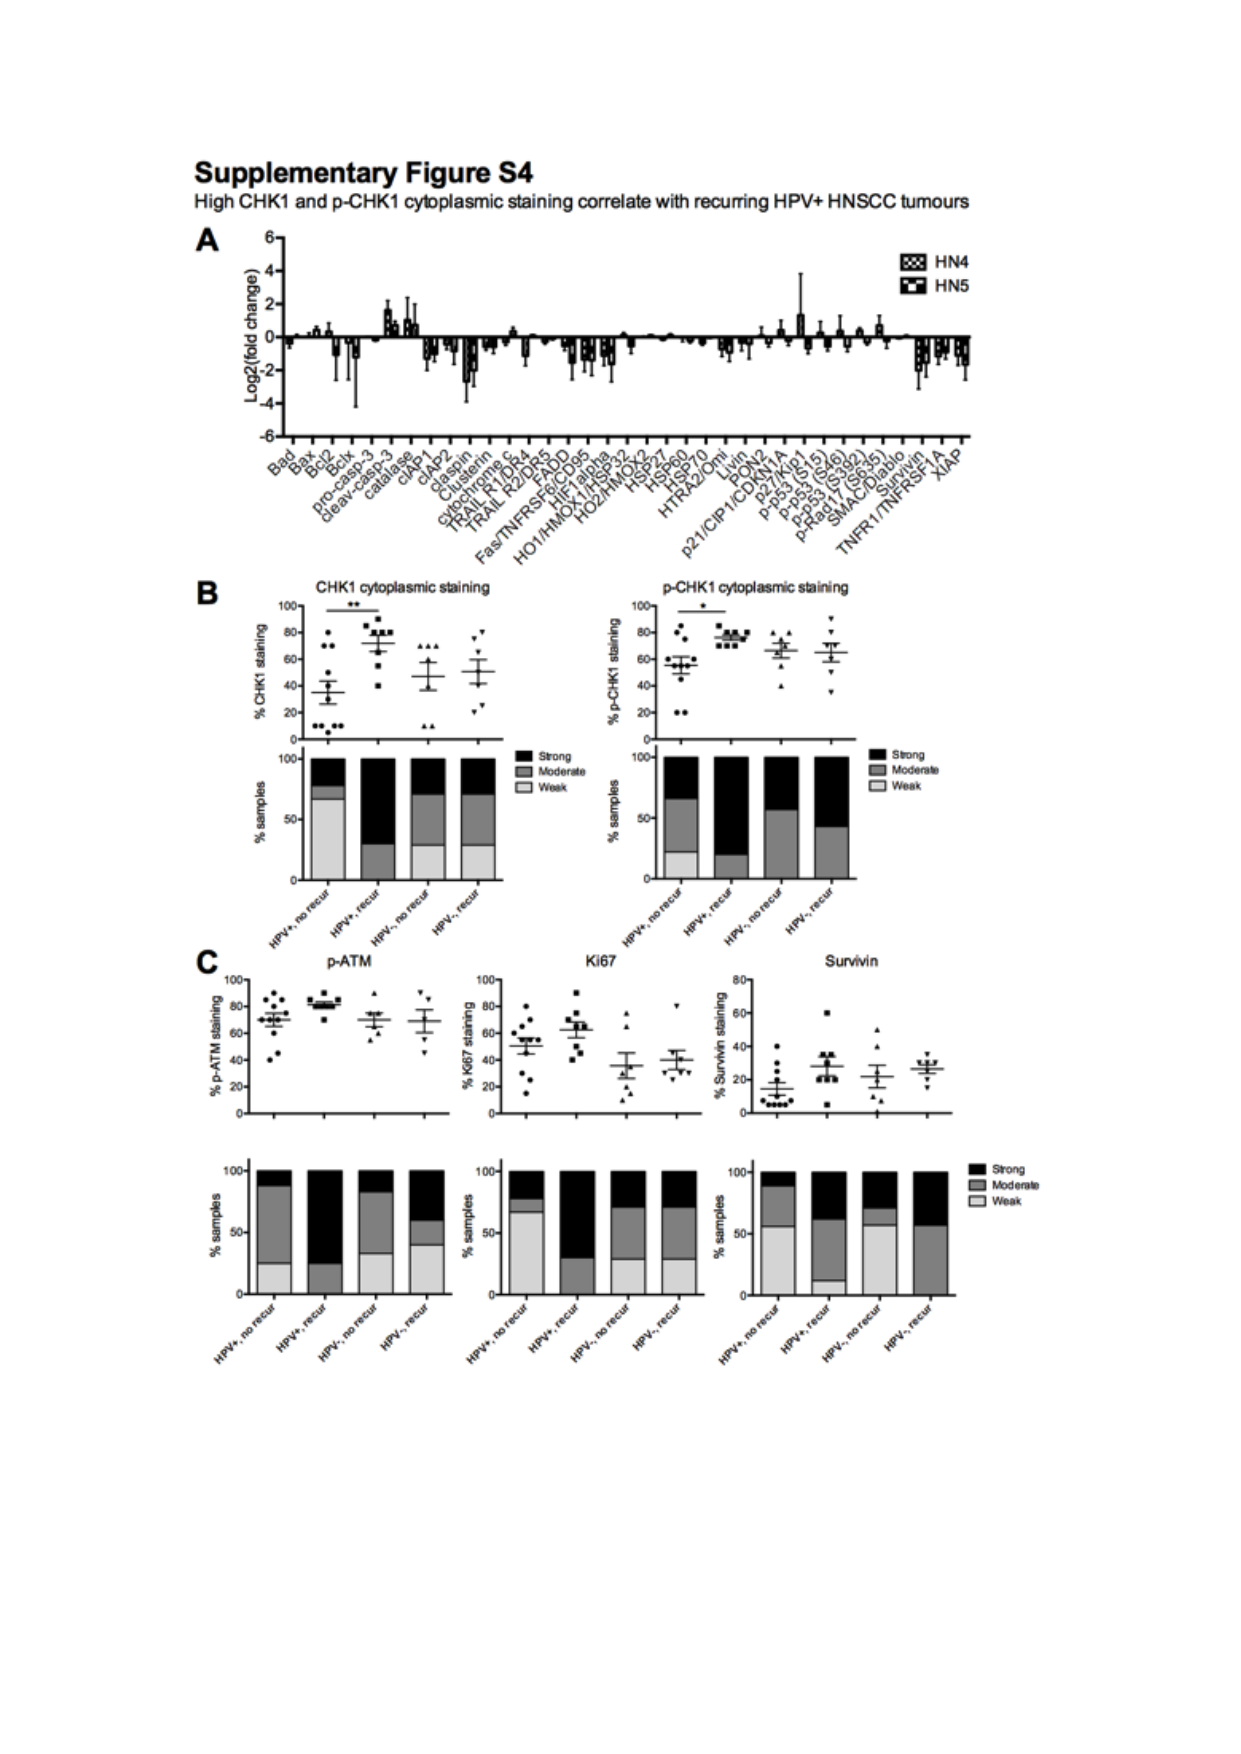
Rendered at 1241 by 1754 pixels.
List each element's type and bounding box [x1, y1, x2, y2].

picture [187, 150, 1052, 1380]
